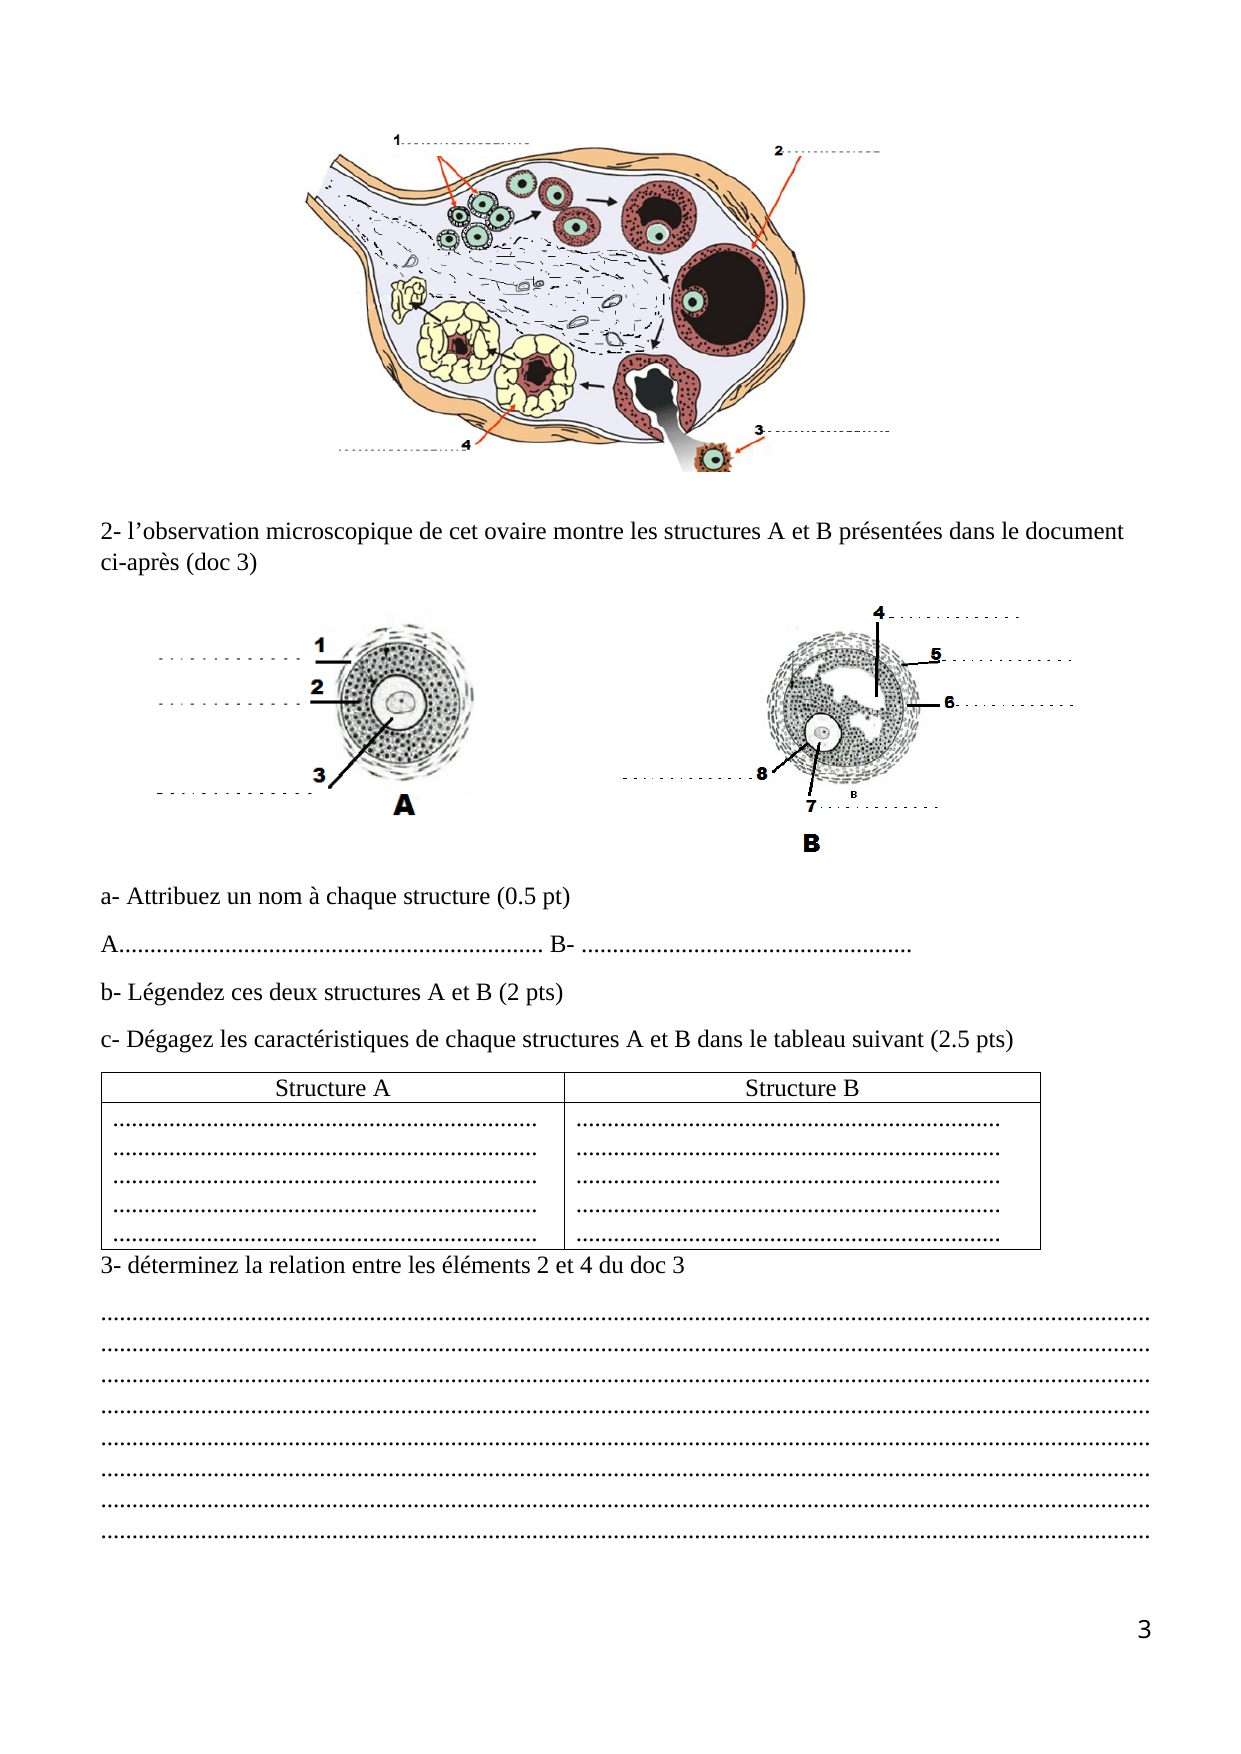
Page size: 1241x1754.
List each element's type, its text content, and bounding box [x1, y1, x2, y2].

table_header Structure A [102, 1073, 564, 1102]
text 3- déterminez la relation entre les éléments 2 et 4 du doc 3 [100, 1250, 1152, 1278]
text c- Dégagez les caractéristiques de chaque structures A et B dans le tableau suivant (2.5 pts) [100, 1024, 1152, 1053]
picture [153, 588, 475, 854]
text A.................................................................... B- ..................................................... [100, 929, 1152, 958]
table_cell .................................................................... .................................................................... .................................................................... .................................................................... .................................................................... [102, 1103, 564, 1249]
table_header Structure B [565, 1073, 1040, 1102]
text b- Légendez ces deux structures A et B (2 pts) [100, 977, 1152, 1005]
picture [250, 88, 909, 470]
table_cell .................................................................... .................................................................... .................................................................... .................................................................... .................................................................... [565, 1103, 1040, 1249]
text ................................................................................................................................................................................................................................................................................................................................................................................................................................................................................................................................................................................................................................................................................................................................................................................................................................................................................................................................................................................................................................................ ................................................................................................................................................................................................................................................................................................................................................ [100, 1297, 1152, 1543]
text 2- l’observation microscopique de cet ovaire montre les structures A et B présentées dans le document ci-après (doc 3) [100, 516, 1152, 576]
text a- Attribuez un nom à chaque structure (0.5 pt) [100, 881, 1152, 910]
picture [616, 553, 1077, 854]
